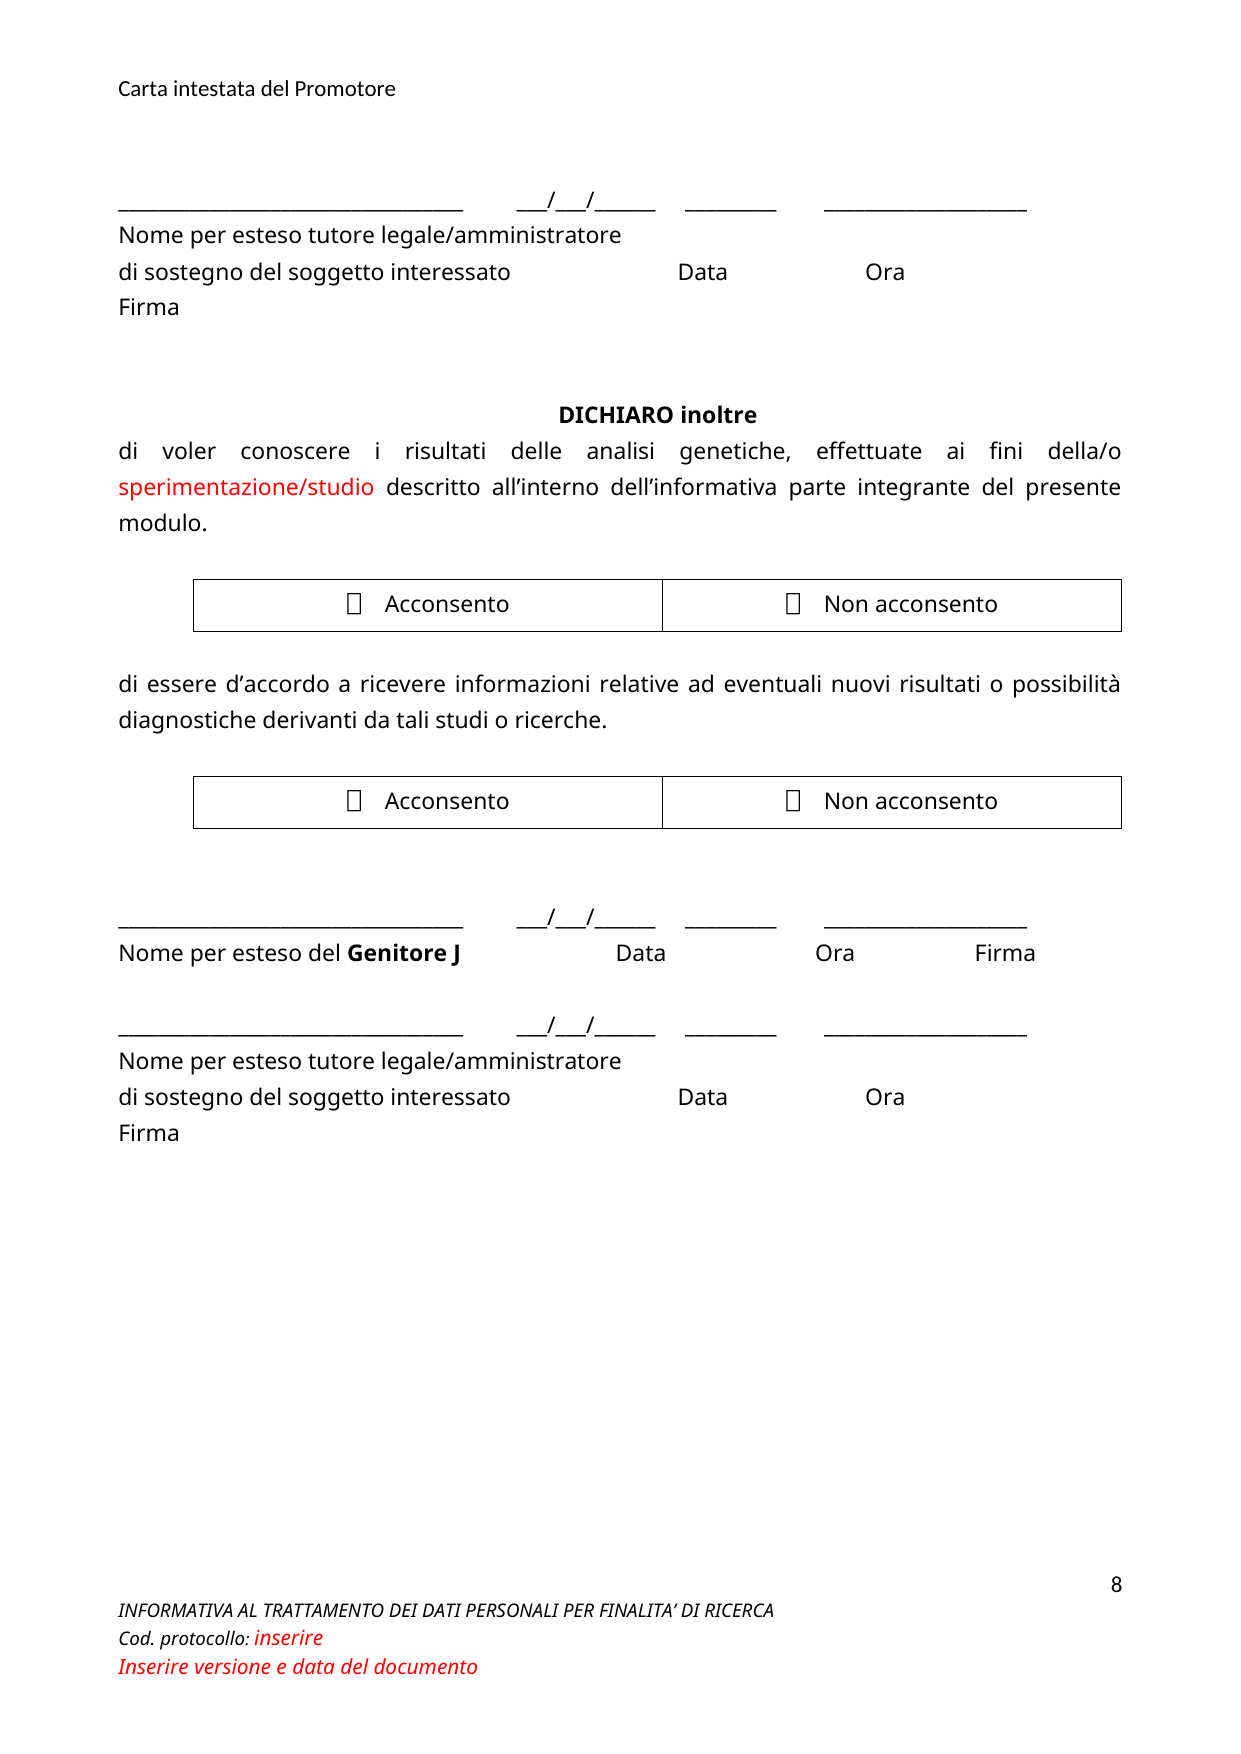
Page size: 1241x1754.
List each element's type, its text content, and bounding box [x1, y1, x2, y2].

text di sostegno del soggetto interessato Data Ora Firma [118, 1081, 1122, 1148]
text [118, 183, 1122, 215]
text __________________________________ ___/___/______ _________ ____________________ [118, 901, 1122, 932]
table_header Non acconsento [663, 580, 1121, 631]
table_header Acconsento [194, 777, 662, 828]
text di essere d’accordo a ricevere informazioni relative ad eventuali nuovi risultati o possibilità diagnostiche derivanti da tali studi o ricerche. [118, 668, 1122, 735]
table_header Acconsento [194, 580, 662, 631]
text Nome per esteso tutore legale/amministratore [118, 1045, 1122, 1076]
text di voler conoscere i risultati delle analisi genetiche, effettuate ai fini della/o sperimentazione/studio descritto all’interno dell’informativa parte integrante del presente modulo. [118, 435, 1122, 538]
text Nome per esteso del Genitore J Data Ora Firma [118, 937, 1122, 968]
text di sostegno del soggetto interessato Data Ora Firma [118, 255, 1122, 323]
text __________________________________ ___/___/______ _________ ____________________ [118, 1009, 1122, 1040]
table_header Non acconsento [663, 777, 1121, 828]
list DICHIARO inoltre [193, 399, 1122, 430]
text Nome per esteso tutore legale/amministratore [118, 219, 1122, 251]
